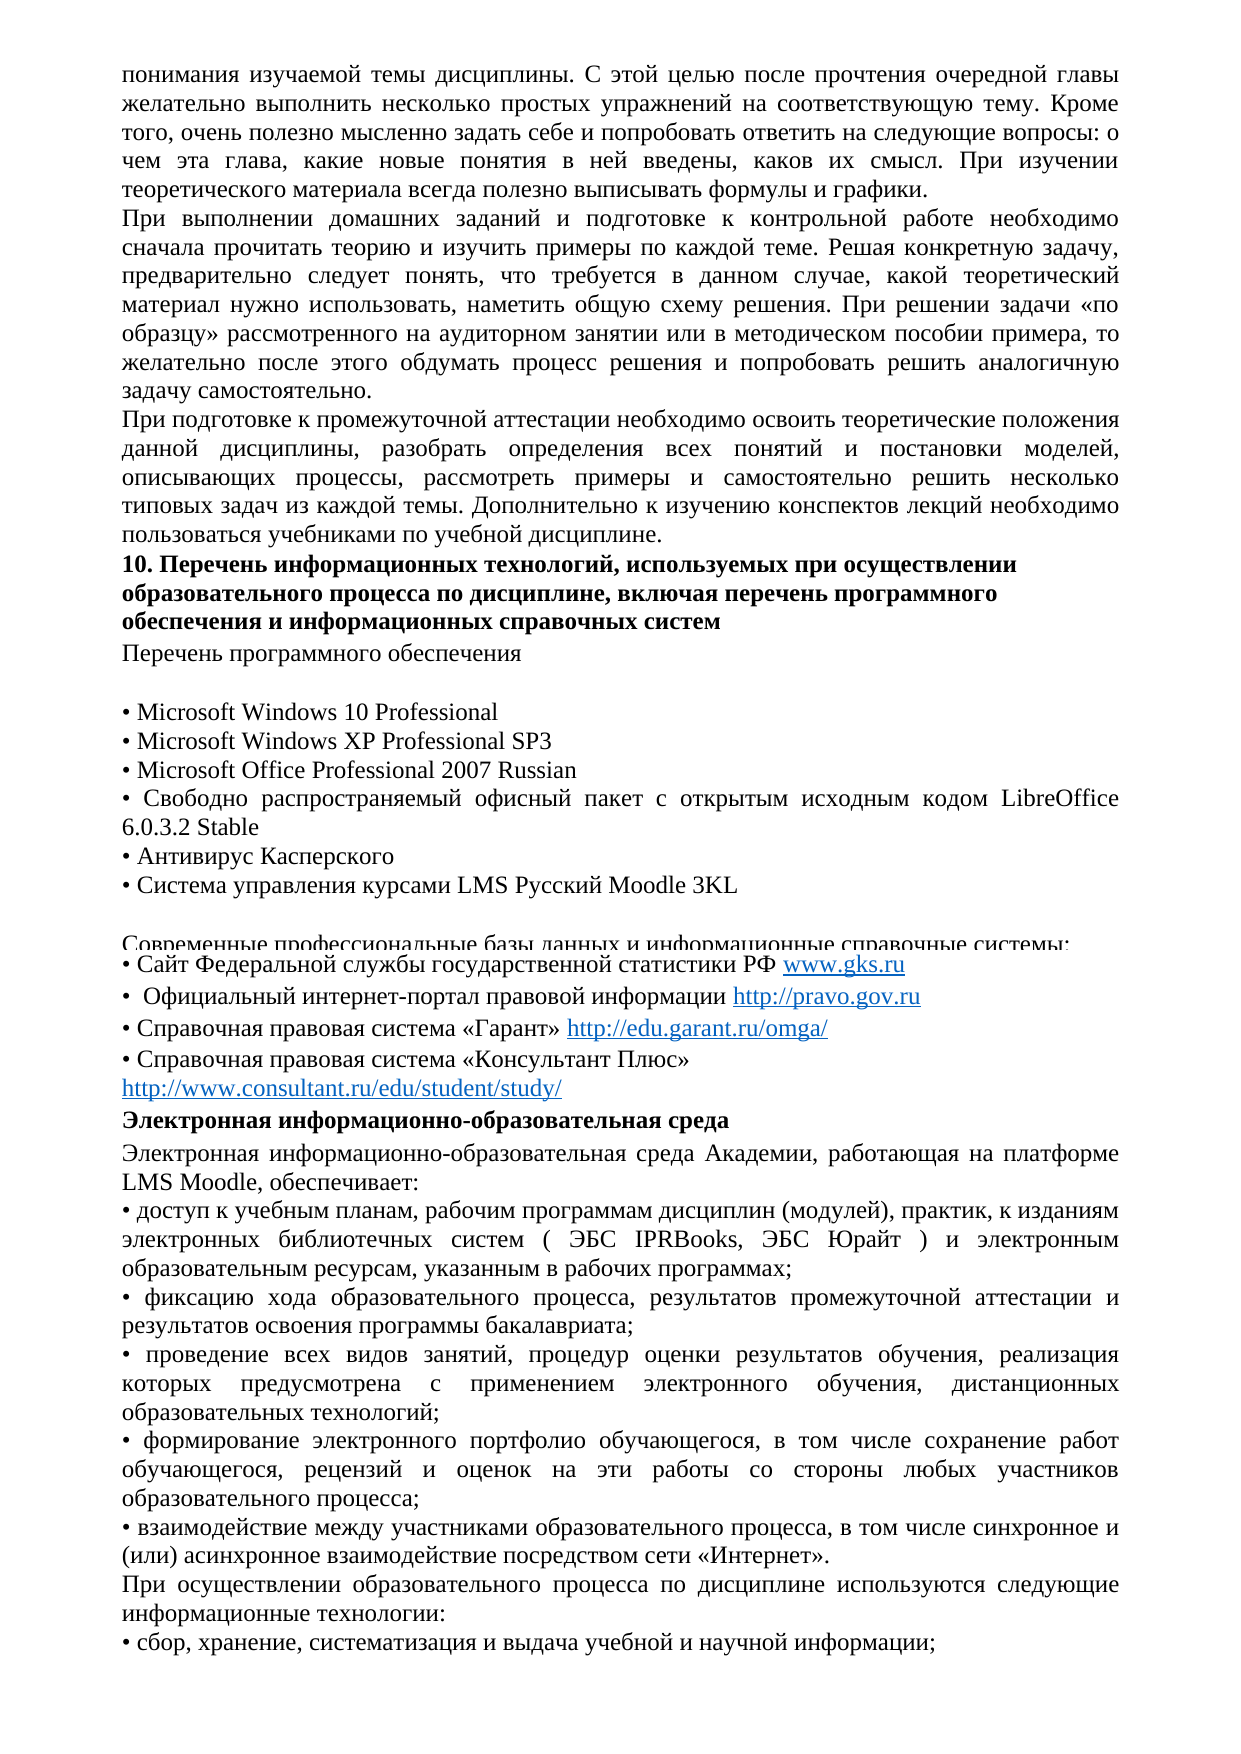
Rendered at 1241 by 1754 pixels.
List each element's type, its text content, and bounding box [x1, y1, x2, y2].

table_cell • Официальный интернет-портал правовой информации http://pravo.gov.ru [118, 981, 1124, 1013]
table_cell Электронная информационно-образовательная среда [118, 1105, 1124, 1138]
table_cell Электронная информационно-образовательная среда Академии, работающая на платформе LMS Moodle, обеспечивает: • доступ к учебным планам, рабочим программам дисциплин (модулей), практик, к изданиям электронных библиотечных систем ( ЭБС IPRBooks, ЭБС Юрайт ) и электронным образовательным ресурсам, указанным в рабочих программах; • фиксацию хода образовательного процесса, результатов промежуточной аттестации и результатов освоения программы бакалавриата; • проведение всех видов занятий, процедур оценки результатов обучения, реализация которых предусмотрена с применением электронного обучения, дистанционных образовательных технологий; • формирование электронного портфолио обучающегося, в том числе сохранение работ обучающегося, рецензий и оценок на эти работы со стороны любых участников образовательного процесса; • взаимодействие между участниками образовательного процесса, в том числе синхронное и (или) асинхронное взаимодействие посредством сети «Интернет». При осуществлении образовательного процесса по дисциплине используются следующие информационные технологии: • сбор, хранение, систематизация и выдача учебной и научной информации; [118, 1138, 1124, 1662]
table_cell • Справочная правовая система «Консультант Плюс» http://www.consultant.ru/edu/student/study/ [118, 1044, 1124, 1105]
table_cell Перечень программного обеспечения • Microsoft Windows 10 Professional • Microsoft Windows XP Professional SP3 • Microsoft Office Professional 2007 Russian • Cвободно распространяемый офисный пакет с открытым исходным кодом LibreOffice 6.0.3.2 Stable • Антивирус Касперского • Cистема управления курсами LMS Русский Moodle 3KL Современные профессиональные базы данных и информационные справочные системы: [118, 638, 1124, 949]
table_header понимания изучаемой темы дисциплины. С этой целью после прочтения очередной главы желательно выполнить несколько простых упражнений на соответствующую тему. Кроме того, очень полезно мысленно задать себе и попробовать ответить на следующие вопросы: о чем эта глава, какие новые понятия в ней введены, каков их смысл. При изучении теоретического материала всегда полезно выписывать формулы и графики. При выполнении домашних заданий и подготовке к контрольной работе необходимо сначала прочитать теорию и изучить примеры по каждой теме. Решая конкретную задачу, предварительно следует понять, что требуется в данном случае, какой теоретический материал нужно использовать, наметить общую схему решения. При решении задачи «по образцу» рассмотренного на аудиторном занятии или в методическом пособии примера, то желательно после этого обдумать процесс решения и попробовать решить аналогичную задачу самостоятельно. При подготовке к промежуточной аттестации необходимо освоить теоретические положения данной дисциплины, разобрать определения всех понятий и постановки моделей, описывающих процессы, рассмотреть примеры и самостоятельно решить несколько типовых задач из каждой темы. Дополнительно к изучению конспектов лекций необходимо пользоваться учебниками по учебной дисциплине. [118, 59, 1124, 549]
table_cell • Сайт Федеральной службы государственной статистики РФ www.gks.ru [118, 949, 1124, 981]
table_cell • Справочная правовая система «Гарант» http://edu.garant.ru/omga/ [118, 1013, 1124, 1044]
table_cell 10. Перечень информационных технологий, используемых при осуществлении образовательного процесса по дисциплине, включая перечень программного обеспечения и информационных справочных систем [118, 549, 1124, 638]
